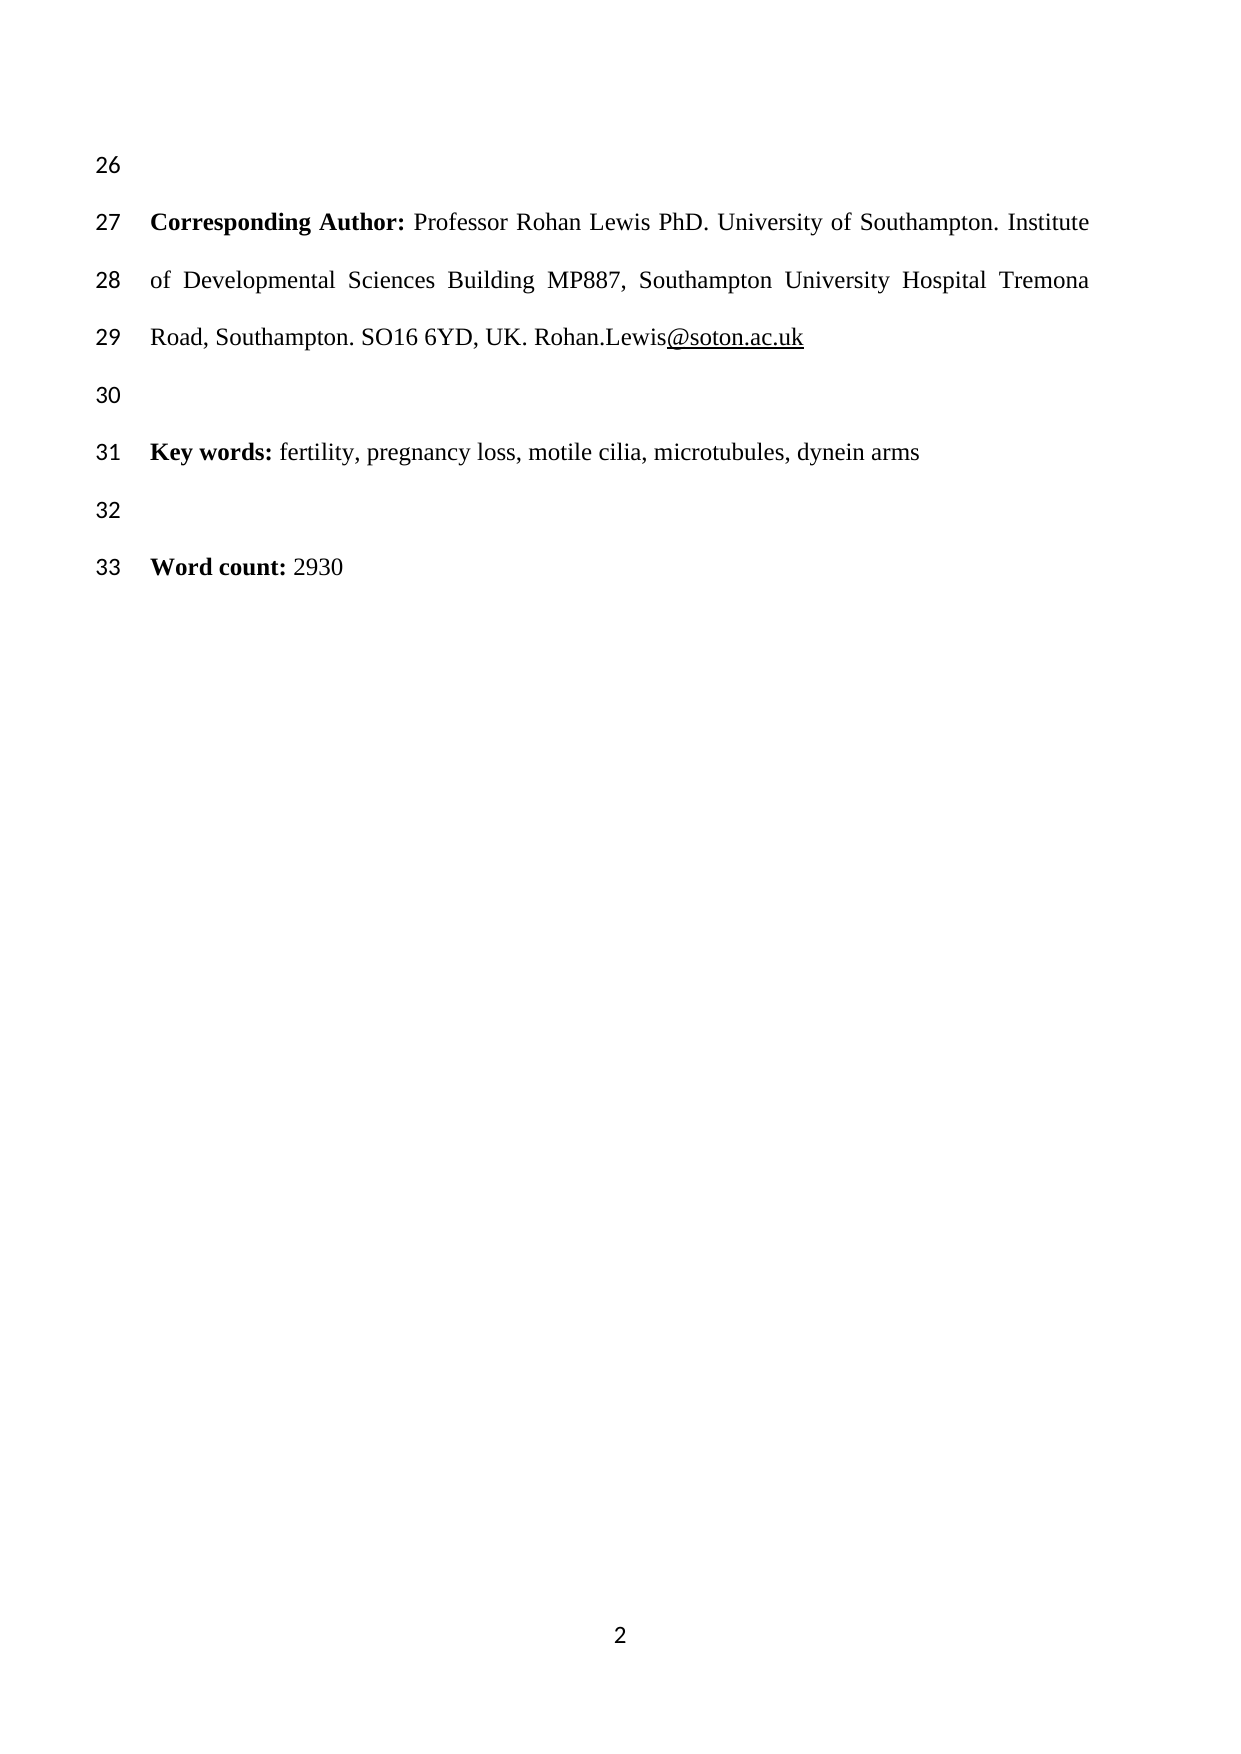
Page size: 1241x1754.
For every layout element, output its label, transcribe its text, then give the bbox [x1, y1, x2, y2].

text Word count: 2930 [150, 552, 1090, 581]
text Key words: fertility, pregnancy loss, motile cilia, microtubules, dynein arms [150, 437, 1090, 466]
text Corresponding Author: Professor Rohan Lewis PhD. University of Southampton. Institute of Developmental Sciences Building MP887, Southampton University Hospital Tremona Road, Southampton. SO16 6YD, UK. Rohan.Lewis@soton.ac.uk [150, 207, 1090, 351]
